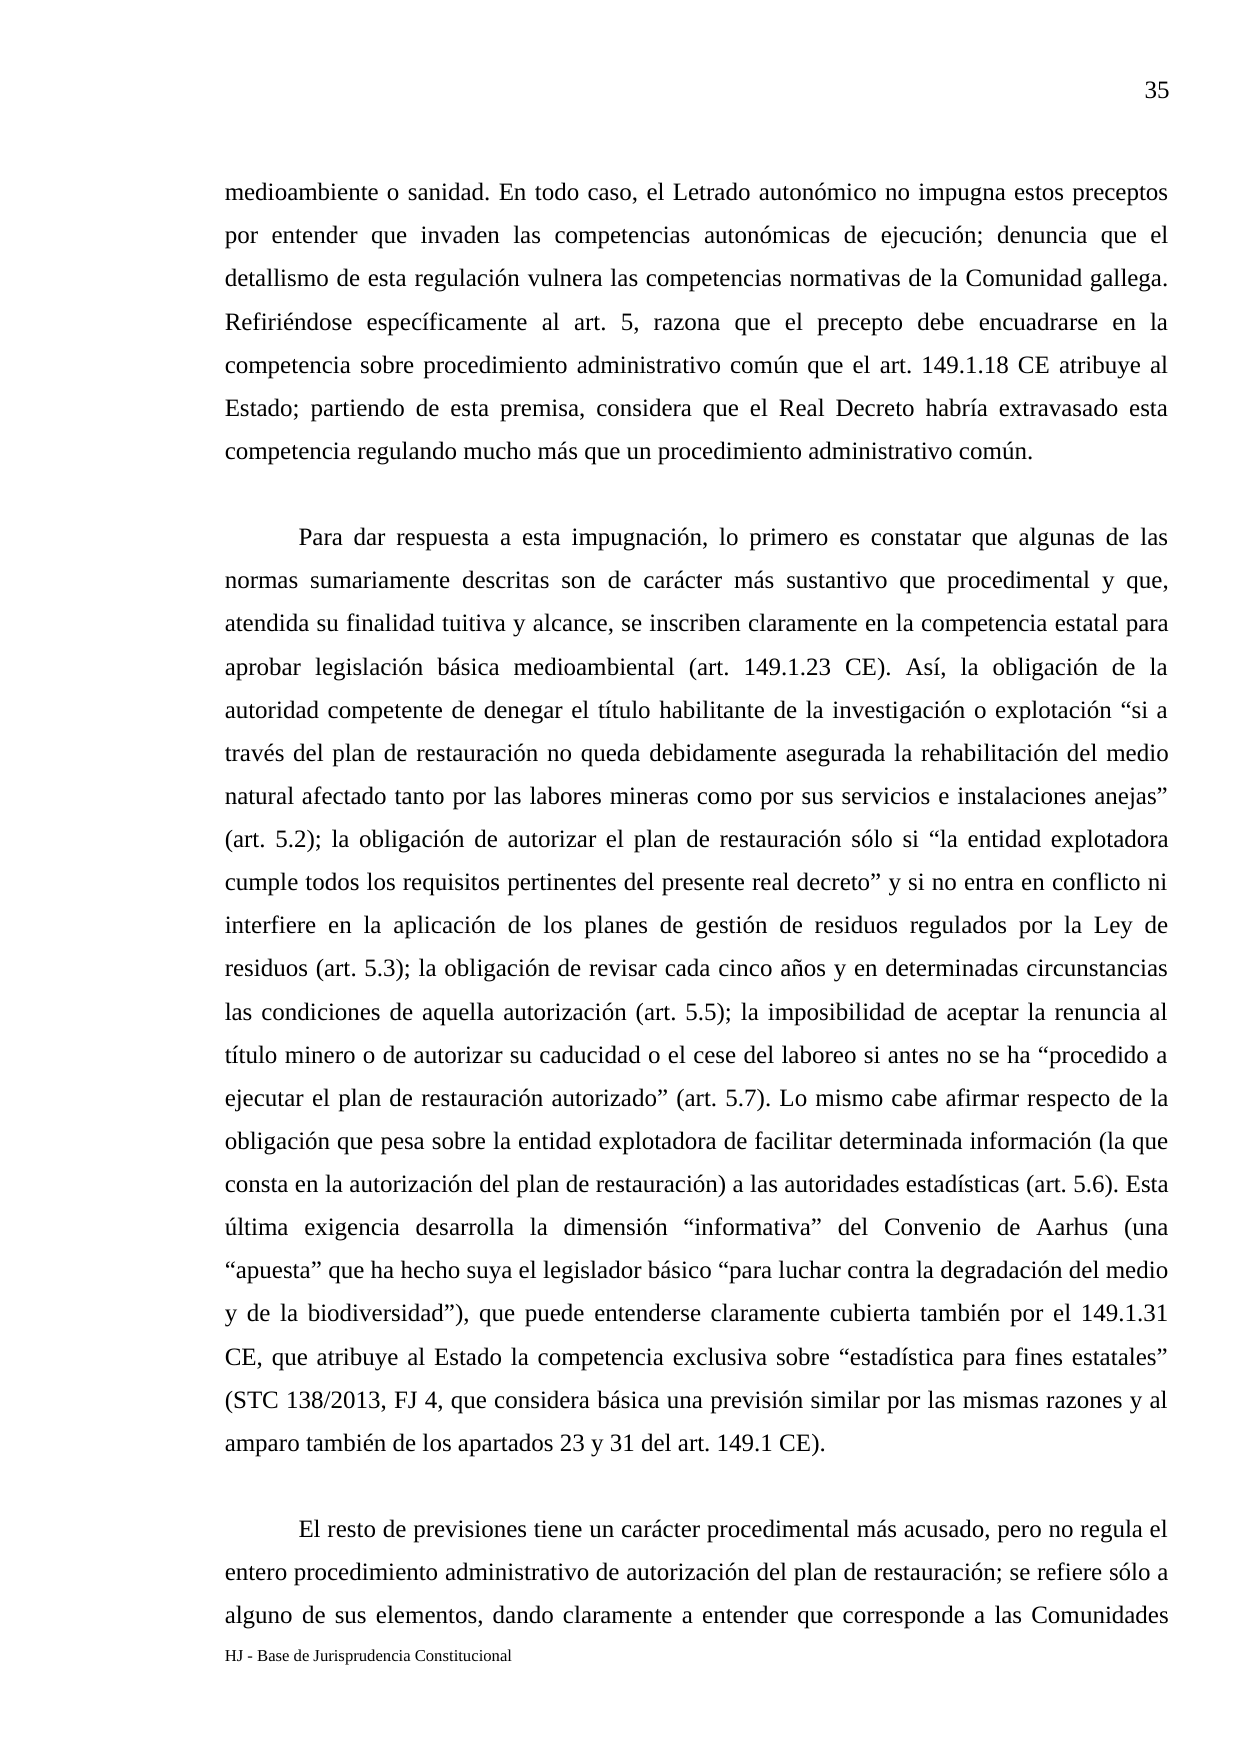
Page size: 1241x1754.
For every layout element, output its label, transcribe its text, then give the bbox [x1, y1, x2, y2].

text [224, 1514, 1169, 1629]
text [224, 177, 1169, 465]
text Para dar respuesta a esta impugnación, lo primero es constatar que algunas de las normas sumariamente descritas son de carácter más sustantivo que procedimental y que, atendida su finalidad tuitiva y alcance, se inscriben claramente en la competencia estatal para aprobar legislación básica medioambiental (art. 149.1.23 CE). Así, la obligación de la autoridad competente de denegar el título habilitante de la investigación o explotación “si a través del plan de restauración no queda debidamente asegurada la rehabilitación del medio natural afectado tanto por las labores mineras como por sus servicios e instalaciones anejas” (art. 5.2); la obligación de autorizar el plan de restauración sólo si “la entidad explotadora cumple todos los requisitos pertinentes del presente real decreto” y si no entra en conflicto ni interfiere en la aplicación de los planes de gestión de residuos regulados por la Ley de residuos (art. 5.3); la obligación de revisar cada cinco años y en determinadas circunstancias las condiciones de aquella autorización (art. 5.5); la imposibilidad de aceptar la renuncia al título minero o de autorizar su caducidad o el cese del laboreo si antes no se ha “procedido a ejecutar el plan de restauración autorizado” (art. 5.7). Lo mismo cabe afirmar respecto de la obligación que pesa sobre la entidad explotadora de facilitar determinada información (la que consta en la autorización del plan de restauración) a las autoridades estadísticas (art. 5.6). Esta última exigencia desarrolla la dimensión “informativa” del Convenio de Aarhus (una “apuesta” que ha hecho suya el legislador básico “para luchar contra la degradación del medio y de la biodiversidad”), que puede entenderse claramente cubierta también por el 149.1.31 CE, que atribuye al Estado la competencia exclusiva sobre “estadística para fines estatales” (STC 138/2013, FJ 4, que considera básica una previsión similar por las mismas razones y al amparo también de los apartados 23 y 31 del art. 149.1 CE). [224, 522, 1169, 1457]
